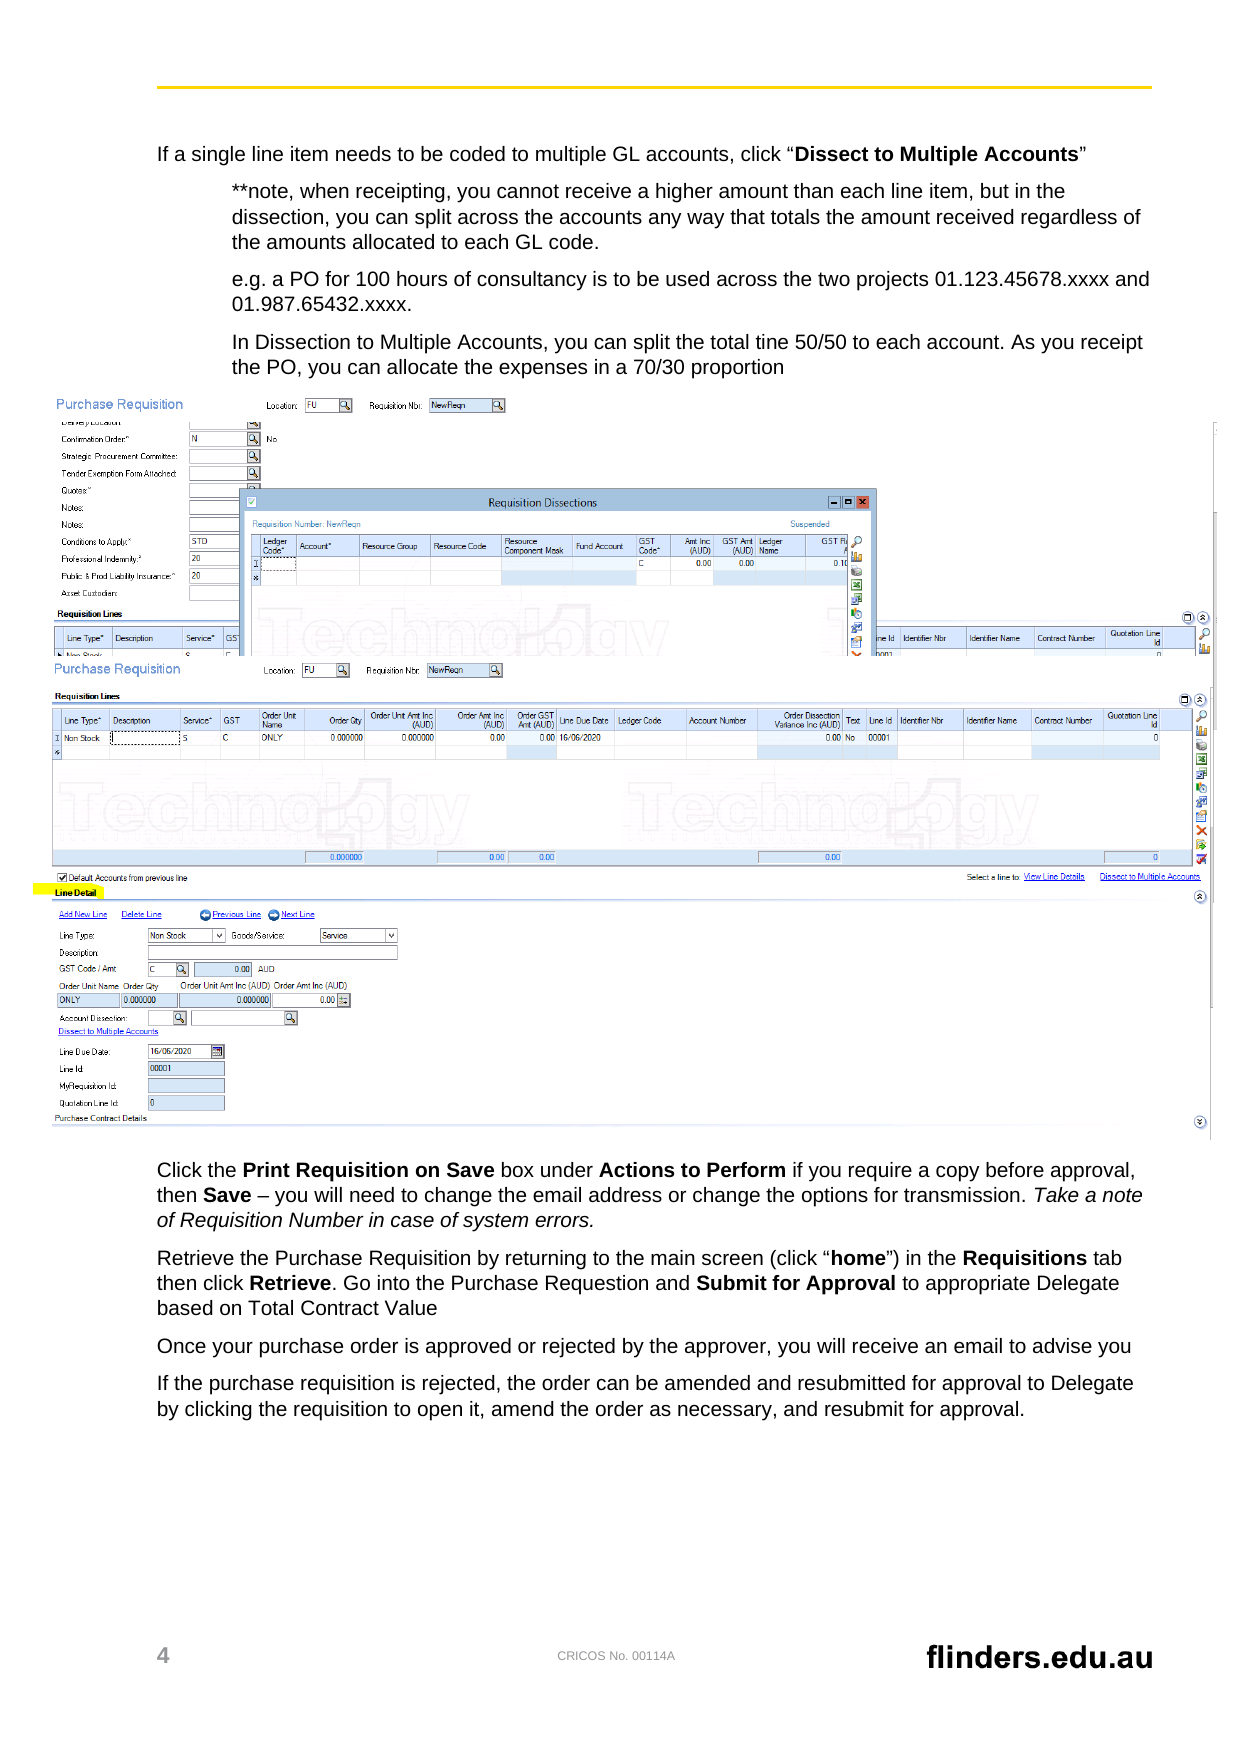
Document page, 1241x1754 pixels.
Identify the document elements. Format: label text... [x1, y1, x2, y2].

text If the purchase requisition is rejected, the order can be amended and resubmitted for approval to Delegate by clicking the requisition to open it, amend the order as necessary, and resubmit for approval. [157, 1371, 1152, 1420]
text In Dissection to Multiple Accounts, you can split the total tine 50/50 to each account. As you receipt the PO, you can allocate the expenses in a 70/30 proportion [232, 330, 1152, 379]
text If a single line item needs to be coded to multiple GL accounts, click “Dissect to Multiple Accounts” [157, 142, 1152, 166]
picture [926, 1644, 1152, 1754]
text Retrieve the Purchase Requisition by returning to the main screen (click “home”) in the Requisitions tab then click Retrieve. Go into the Purchase Requestion and Submit for Approval to appropriate Delegate based on Total Contract Value [157, 1246, 1152, 1320]
text **note, when receipting, you cannot receive a higher amount than each line item, but in the dissection, you can split across the accounts any way that totals the amount received regardless of the amounts allocated to each GL code. [232, 179, 1152, 253]
text e.g. a PO for 100 hours of consultancy is to be used across the two projects 01.123.45678.xxxx and 01.987.65432.xxxx. [232, 267, 1152, 316]
picture [33, 392, 1217, 1140]
text Click the Print Requisition on Save box under Actions to Perform if you require a copy before approval, then Save – you will need to change the email address or change the options for transmission. Take a note of Requisition Number in case of system errors. [157, 1158, 1152, 1232]
text Once your purchase order is approved or rejected by the approver, you will receive an email to advise you [157, 1334, 1152, 1358]
